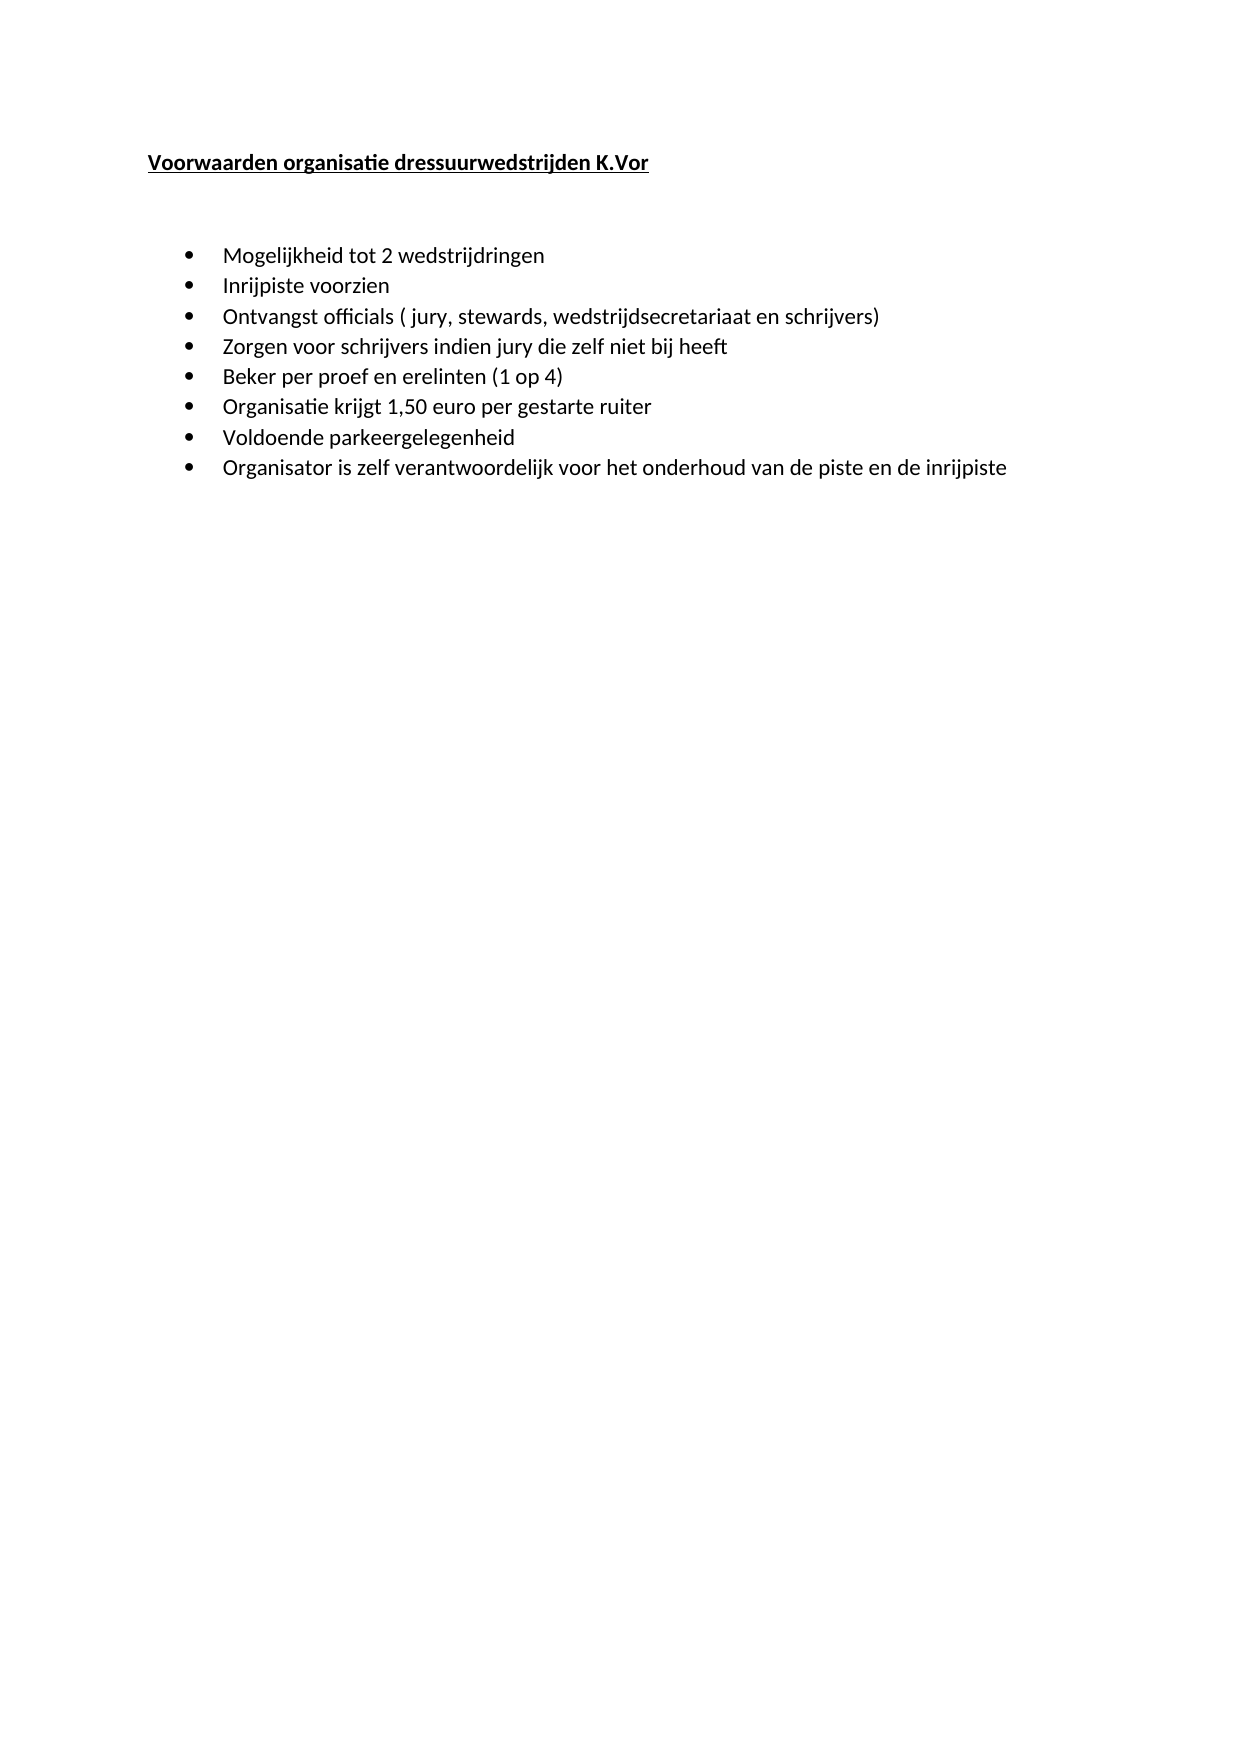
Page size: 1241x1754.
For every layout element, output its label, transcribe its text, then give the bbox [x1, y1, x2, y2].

list Organisator is zelf verantwoordelijk voor het onderhoud van de piste en de inrijpiste [185, 453, 1093, 481]
text Voorwaarden organisatie dressuurwedstrijden K.Vor [148, 148, 1093, 176]
list Voldoende parkeergelegenheid [185, 423, 1093, 451]
list Beker per proef en erelinten (1 op 4) [185, 362, 1093, 390]
list Inrijpiste voorzien [185, 272, 1093, 299]
list Ontvangst officials ( jury, stewards, wedstrijdsecretariaat en schrijvers) [185, 302, 1093, 330]
list Organisatie krijgt 1,50 euro per gestarte ruiter [185, 392, 1093, 420]
list Mogelijkheid tot 2 wedstrijdringen [185, 241, 1093, 269]
list Zorgen voor schrijvers indien jury die zelf niet bij heeft [185, 332, 1093, 360]
